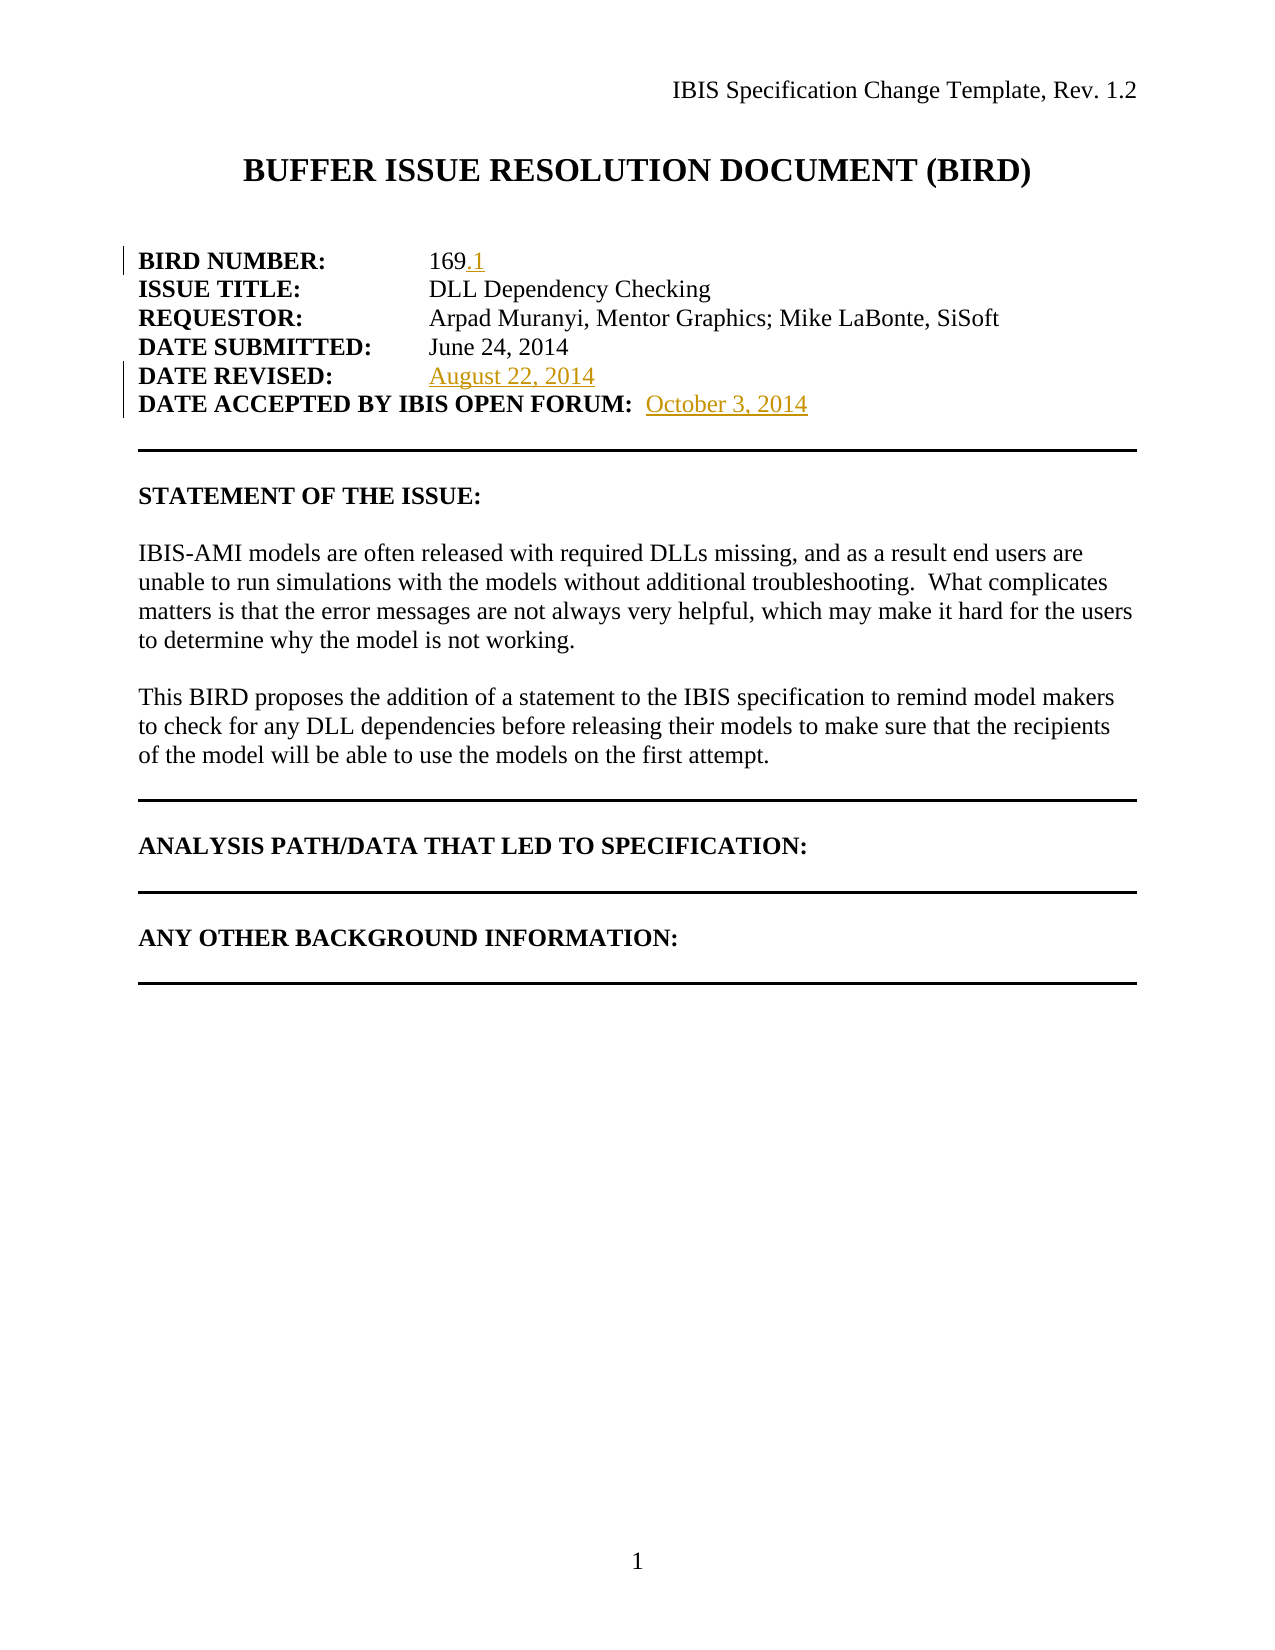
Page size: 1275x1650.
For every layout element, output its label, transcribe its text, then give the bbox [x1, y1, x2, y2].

text ANALYSIS PATH/DATA THAT LED TO SPECIFICATION: [138, 831, 1137, 860]
text ISSUE TITLE: DLL Dependency Checking [138, 274, 1137, 303]
text BIRD NUMBER: 169 [138, 246, 1137, 274]
text BUFFER ISSUE RESOLUTION DOCUMENT (BIRD) [138, 150, 1137, 188]
text ANY OTHER BACKGROUND INFORMATION: [138, 923, 1137, 951]
text REQUESTOR: Arpad Muranyi, Mentor Graphics; Mike LaBonte, SiSoft [138, 303, 1137, 332]
text DATE ACCEPTED BY IBIS OPEN FORUM: [138, 389, 1137, 418]
text DATE REVISED: [138, 361, 1137, 389]
text IBIS-AMI models are often released with required DLLs missing, and as a result end users are unable to run simulations with the models without additional troubleshooting. What complicates matters is that the error messages are not always very helpful, which may make it hard for the users to determine why the model is not working. [138, 538, 1137, 653]
text STATEMENT OF THE ISSUE: [138, 481, 1137, 510]
text DATE SUBMITTED: June 24, 2014 [138, 332, 1137, 361]
text This BIRD proposes the addition of a statement to the IBIS specification to remind model makers to check for any DLL dependencies before releasing their models to make sure that the recipients of the model will be able to use the models on the first attempt. [138, 682, 1137, 768]
